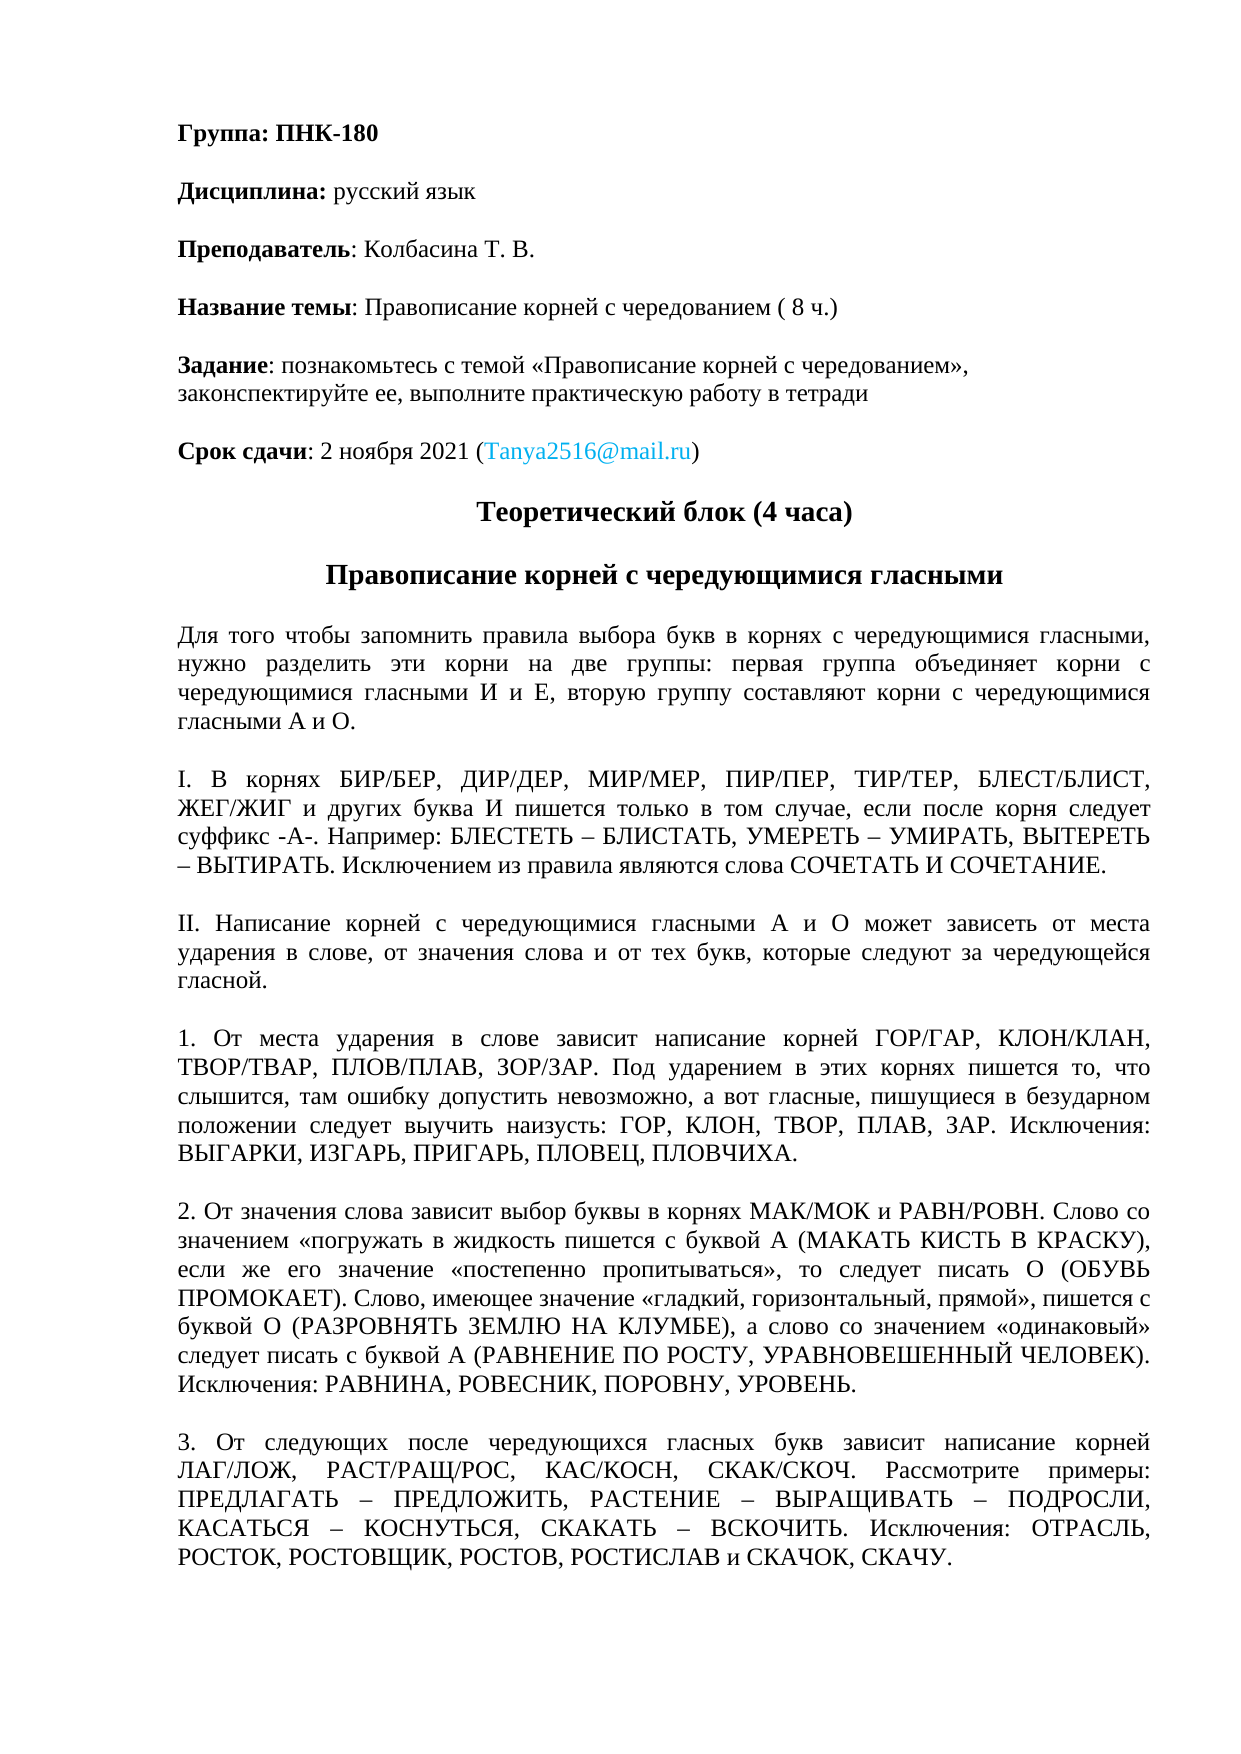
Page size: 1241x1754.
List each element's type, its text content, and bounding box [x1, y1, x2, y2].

text Срок сдачи: 2 ноября 2021 (Tanya2516@mail.ru) [177, 436, 1152, 465]
text Название темы: Правописание корней с чередованием ( 8 ч.) [177, 292, 1152, 321]
text Правописание корней с чередующимися гласными [177, 557, 1152, 591]
text Задание: познакомьтесь с темой «Правописание корней с чередованием», законспектируйте ее, выполните практическую работу в тетради [177, 350, 1152, 407]
text Дисциплина: русский язык [177, 176, 1152, 205]
text Преподаватель: Колбасина Т. В. [177, 234, 1152, 263]
text 2. От значения слова зависит выбор буквы в корнях МАК/МОК и РАВН/РОВН. Слово со значением «погружать в жидкость пишется с буквой А (МАКАТЬ КИСТЬ В КРАСКУ), если же его значение «постепенно пропитываться», то следует писать О (ОБУВЬ ПРОМОКАЕТ). Слово, имеющее значение «гладкий, горизонтальный, прямой», пишется с буквой О (РАЗРОВНЯТЬ ЗЕМЛЮ НА КЛУМБЕ), а слово со значением «одинаковый» следует писать с буквой А (РАВНЕНИЕ ПО РОСТУ, УРАВНОВЕШЕННЫЙ ЧЕЛОВЕК). Исключения: РАВНИНА, РОВЕСНИК, ПОРОВНУ, УРОВЕНЬ. [177, 1196, 1152, 1398]
text Группа: ПНК-180 [177, 118, 1152, 147]
text 3. От следующих после чередующихся гласных букв зависит написание корней ЛАГ/ЛОЖ, РАСТ/РАЩ/РОС, КАС/КОСН, СКАК/СКОЧ. Рассмотрите примеры: ПРЕДЛАГАТЬ – ПРЕДЛОЖИТЬ, РАСТЕНИЕ – ВЫРАЩИВАТЬ – ПОДРОСЛИ, КАСАТЬСЯ – КОСНУТЬСЯ, СКАКАТЬ – ВСКОЧИТЬ. Исключения: ОТРАСЛЬ, РОСТОК, РОСТОВЩИК, РОСТОВ, РОСТИСЛАВ и СКАЧОК, СКАЧУ. [177, 1427, 1152, 1571]
text 1. От места ударения в слове зависит написание корней ГОР/ГАР, КЛОН/КЛАН, ТВОР/ТВАР, ПЛОВ/ПЛАВ, ЗOР/ЗАР. Под ударением в этих корнях пишется то, что слышится, там ошибку допустить невозможно, а вот гласные, пишущиеся в безударном положении следует выучить наизусть: ГОР, КЛОН, ТВОР, ПЛАВ, ЗАР. Исключения: ВЫГАРКИ, ИЗГАРЬ, ПРИГАРЬ, ПЛОВЕЦ, ПЛОВЧИХА. [177, 1023, 1152, 1167]
text I. В корнях БИР/БЕР, ДИР/ДЕР, МИР/МЕР, ПИР/ПЕР, ТИР/ТЕР, БЛЕСТ/БЛИСТ, ЖЕГ/ЖИГ и других буква И пишется только в том случае, если после корня следует суффикс -А-. Например: БЛЕСТЕТЬ – БЛИСТАТЬ, УМЕРЕТЬ – УМИРАТЬ, ВЫТЕРЕТЬ – ВЫТИРАТЬ. Исключением из правила являются слова СОЧЕТАТЬ И СОЧЕТАНИЕ. [177, 764, 1152, 879]
text Теоретический блок (4 часа) [177, 494, 1152, 528]
text Для того чтобы запомнить правила выбора букв в корнях с чередующимися гласными, нужно разделить эти корни на две группы: первая группа объединяет корни с чередующимися гласными И и Е, вторую группу составляют корни с чередующимися гласными А и О. [177, 620, 1152, 735]
text II. Написание корней с чередующимися гласными А и О может зависеть от места ударения в слове, от значения слова и от тех букв, которые следуют за чередующейся гласной. [177, 908, 1152, 994]
